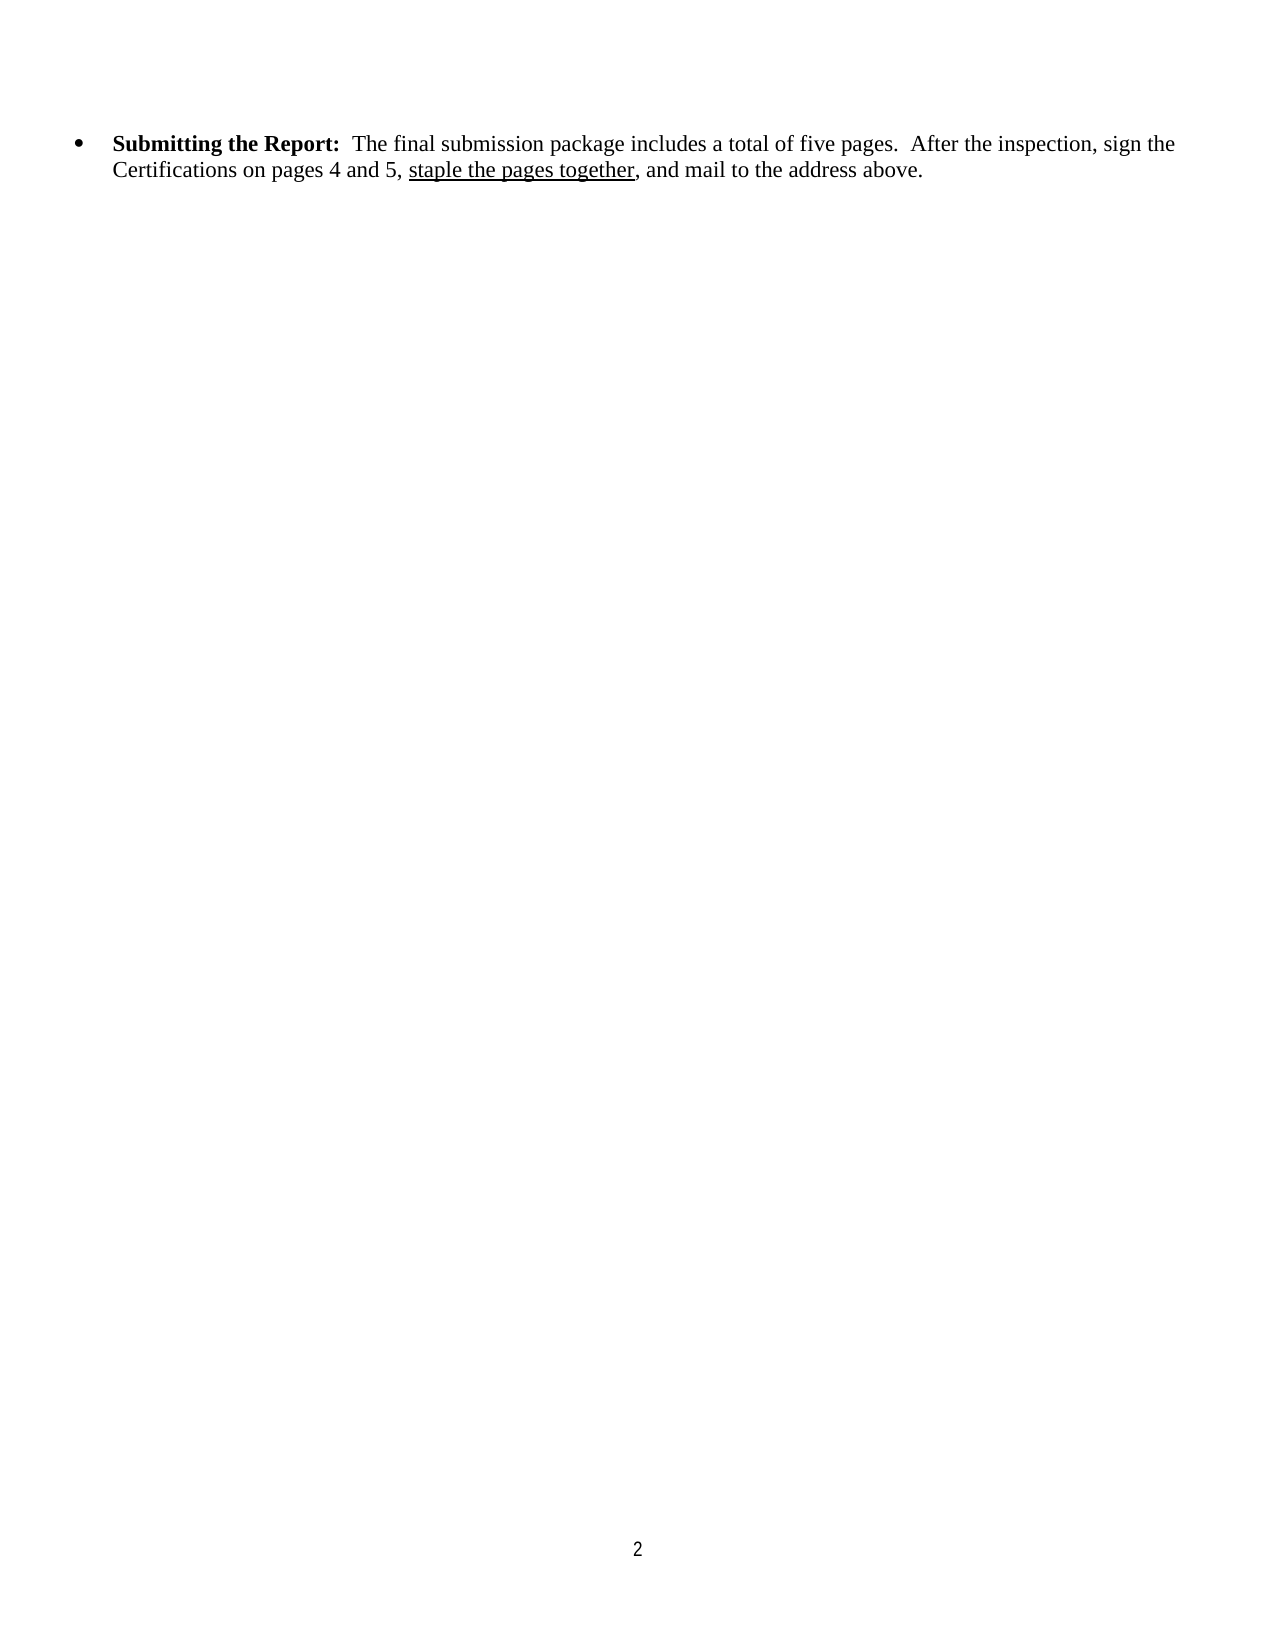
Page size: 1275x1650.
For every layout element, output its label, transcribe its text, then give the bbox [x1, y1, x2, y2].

list Submitting the Report: The final submission package includes a total of five pages. After the inspection, sign the Certifications on pages 4 and 5, staple the pages together, and mail to the address above. [75, 130, 1200, 183]
